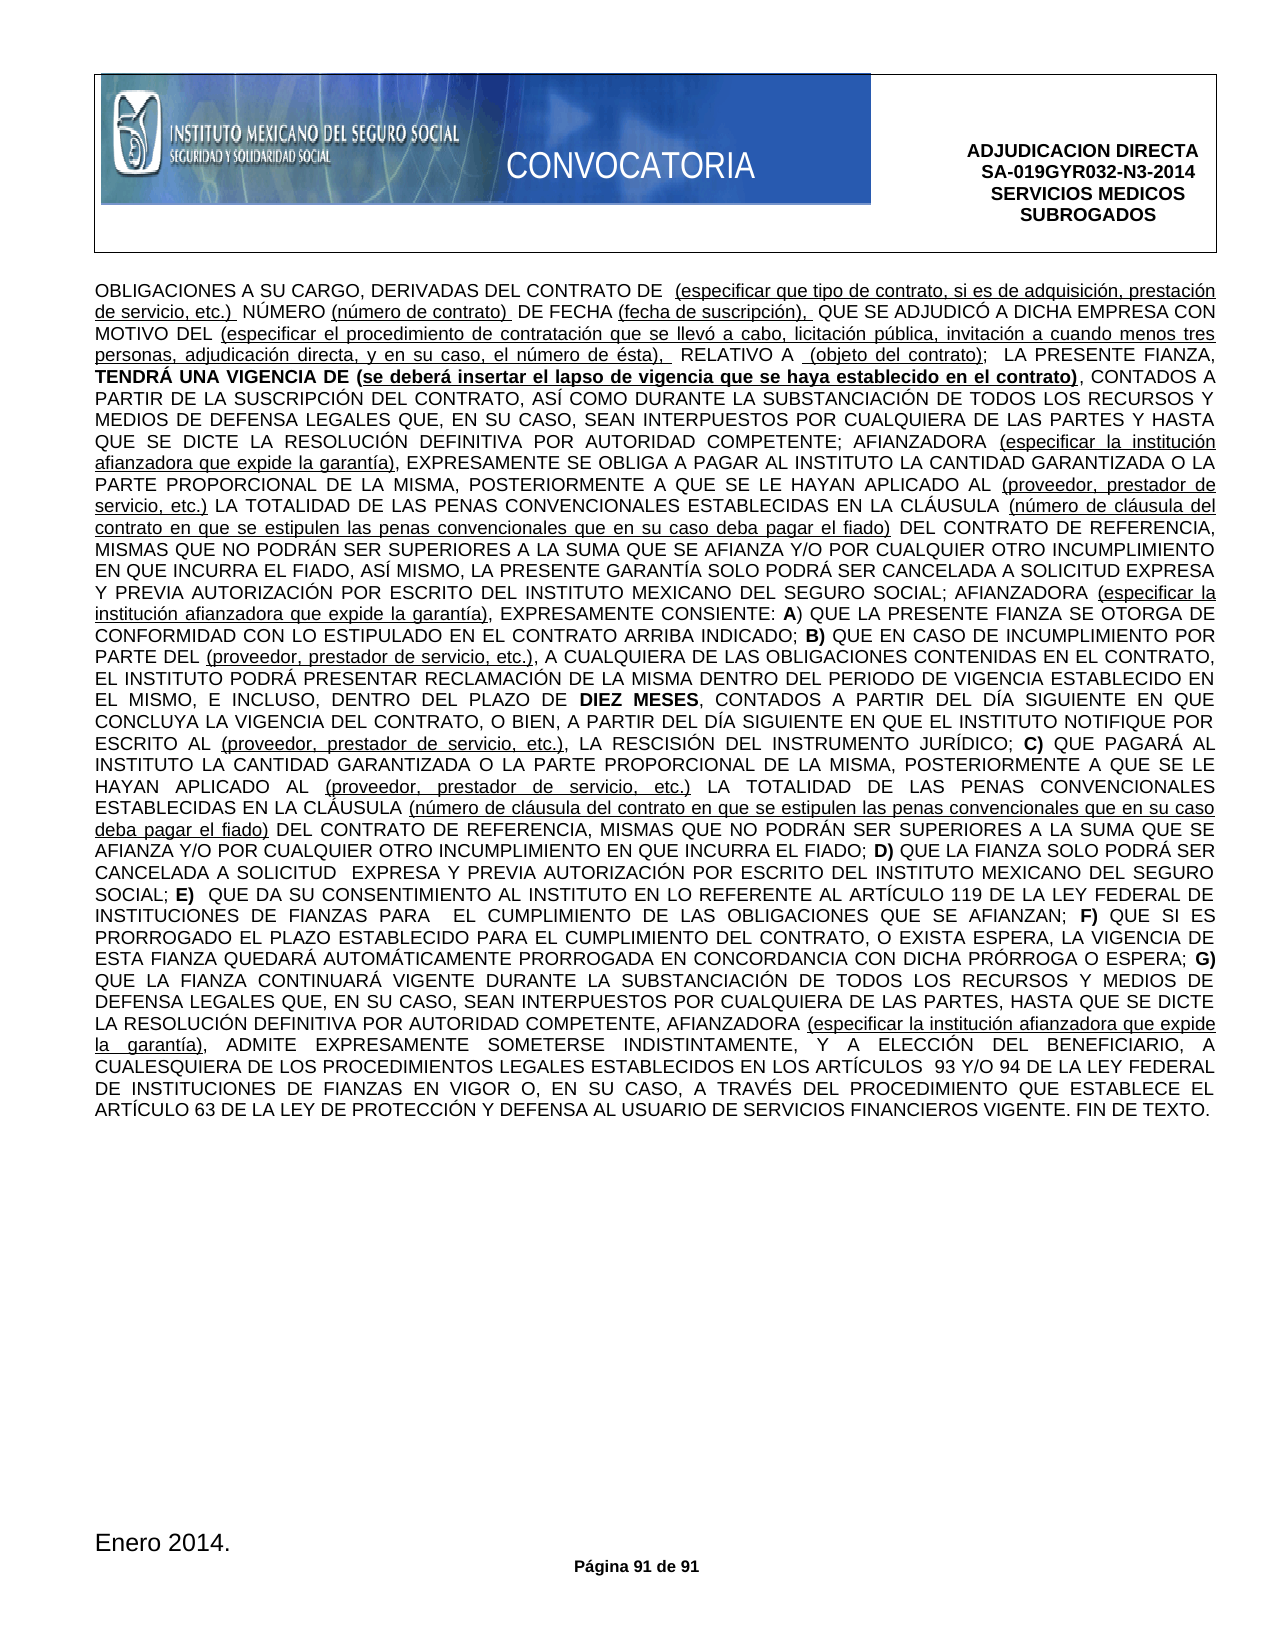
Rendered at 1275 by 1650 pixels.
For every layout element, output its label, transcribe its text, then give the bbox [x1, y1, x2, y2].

picture [101, 75, 871, 205]
